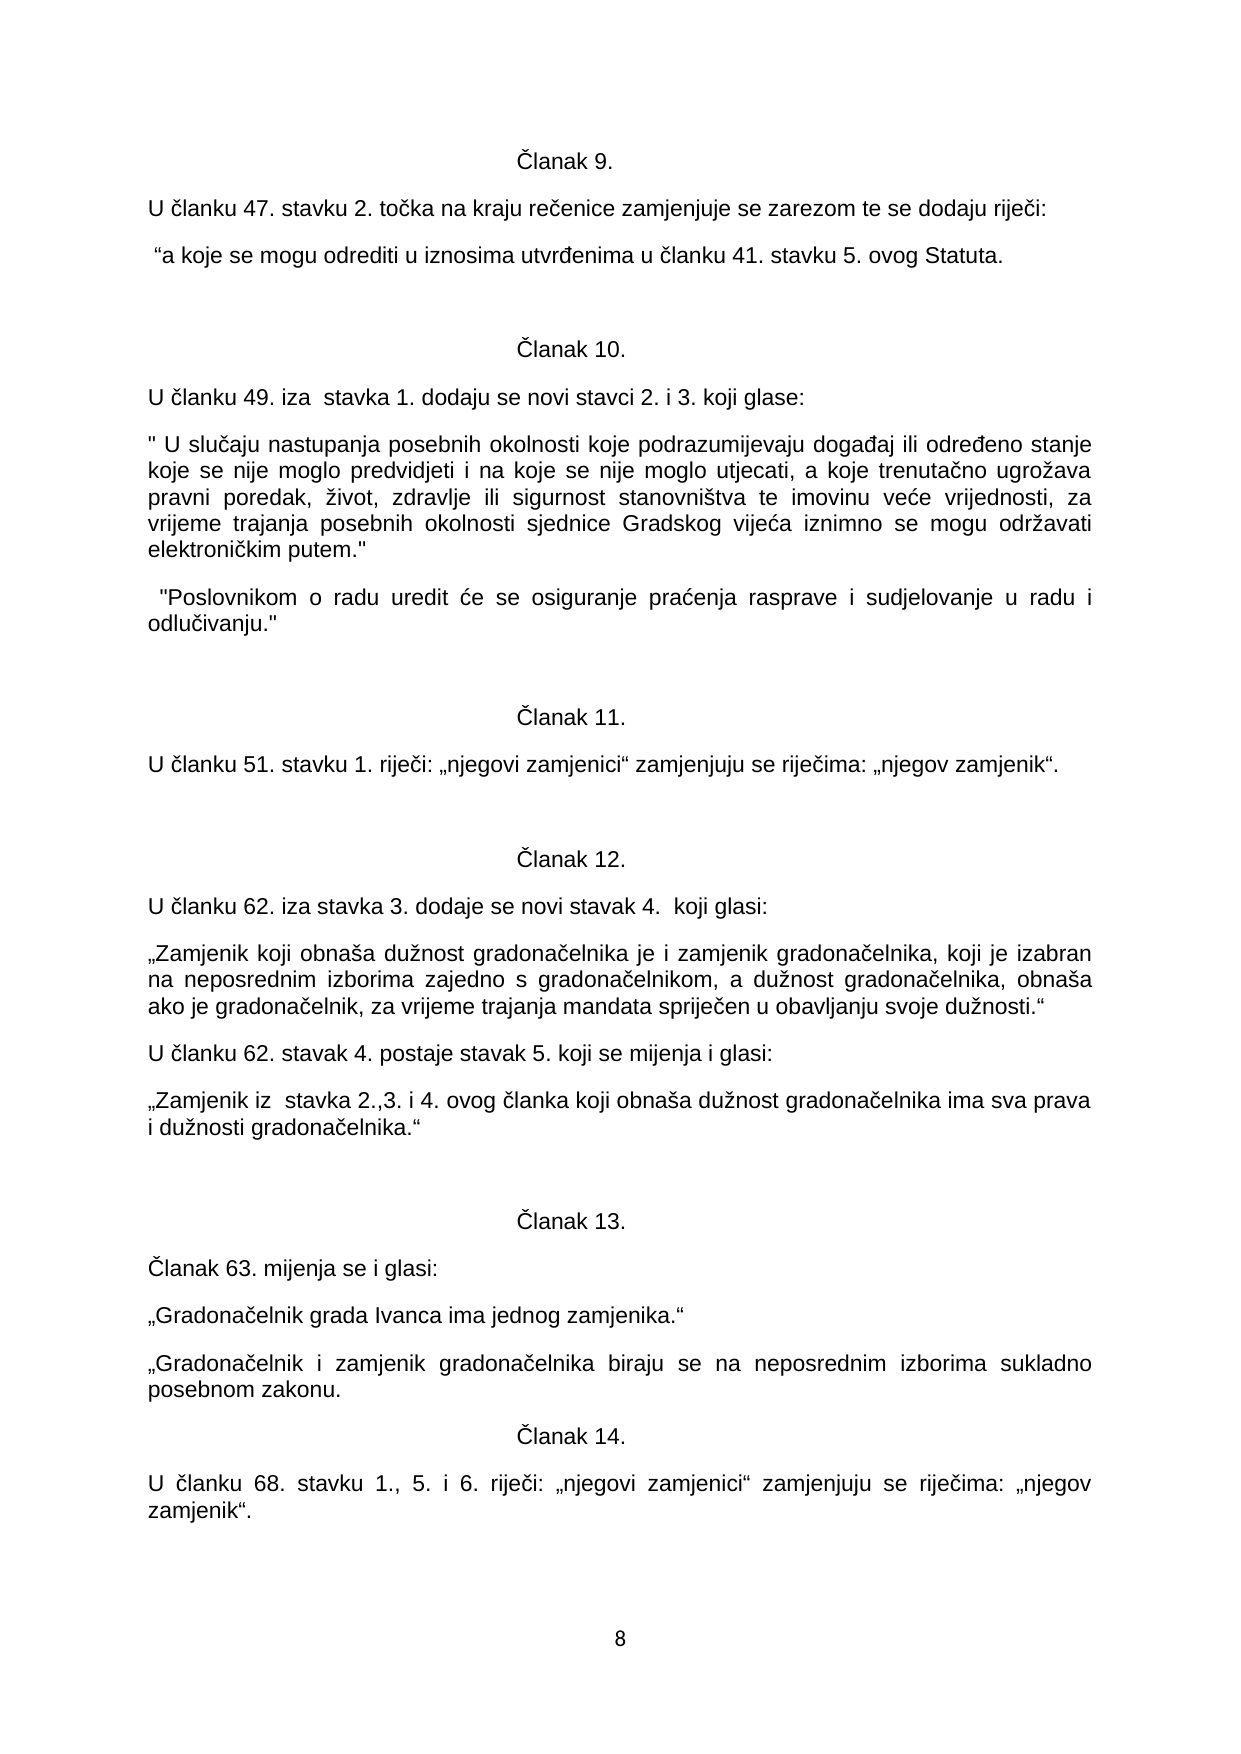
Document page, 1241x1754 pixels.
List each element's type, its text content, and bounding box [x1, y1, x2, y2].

text “a koje se mogu odrediti u iznosima utvrđenima u članku 41. stavku 5. ovog Statuta. [148, 242, 1092, 268]
text Članak 14. [443, 1423, 1092, 1449]
text Članak 12. [148, 846, 1092, 872]
text " U slučaju nastupanja posebnih okolnosti koje podrazumijevaju događaj ili određeno stanje koje se nije moglo predvidjeti i na koje se nije moglo utjecati, a koje trenutačno ugrožava pravni poredak, život, zdravlje ili sigurnost stanovništva te imovinu veće vrijednosti, za vrijeme trajanja posebnih okolnosti sjednice Gradskog vijeća iznimno se mogu održavati elektroničkim putem." [148, 431, 1092, 563]
text U članku 62. iza stavka 3. dodaje se novi stavak 4. koji glasi: [148, 893, 1092, 919]
text Članak 63. mijenja se i glasi: [148, 1255, 1092, 1281]
text U članku 68. stavku 1., 5. i 6. riječi: „njegovi zamjenici“ zamjenjuju se riječima: „njegov zamjenik“. [148, 1470, 1092, 1523]
text „Gradonačelnik grada Ivanca ima jednog zamjenika.“ [148, 1302, 1092, 1329]
text "Poslovnikom o radu uredit će se osiguranje praćenja rasprave i sudjelovanje u radu i odlučivanju." [148, 583, 1092, 636]
text U članku 47. stavku 2. točka na kraju rečenice zamjenjuje se zarezom te se dodaju riječi: [148, 195, 1092, 221]
text „Zamjenik koji obnaša dužnost gradonačelnika je i zamjenik gradonačelnika, koji je izabran na neposrednim izborima zajedno s gradonačelnikom, a dužnost gradonačelnika, obnaša ako je gradonačelnik, za vrijeme trajanja mandata spriječen u obavljanju svoje dužnosti.“ [148, 940, 1092, 1019]
text U članku 62. stavak 4. postaje stavak 5. koji se mijenja i glasi: [148, 1040, 1092, 1066]
text U članku 51. stavku 1. riječi: „njegovi zamjenici“ zamjenjuju se riječima: „njegov zamjenik“. [148, 751, 1092, 778]
text Članak 11. [148, 704, 1092, 731]
text Članak 9. [443, 148, 1092, 174]
text U članku 49. iza stavka 1. dodaju se novi stavci 2. i 3. koji glase: [148, 384, 1092, 410]
text Članak 10. [148, 336, 1092, 363]
text Članak 13. [148, 1208, 1092, 1234]
text „Zamjenik iz stavka 2.,3. i 4. ovog članka koji obnaša dužnost gradonačelnika ima sva prava i dužnosti gradonačelnika.“ [148, 1087, 1092, 1140]
text „Gradonačelnik i zamjenik gradonačelnika biraju se na neposrednim izborima sukladno posebnom zakonu. [148, 1349, 1092, 1402]
